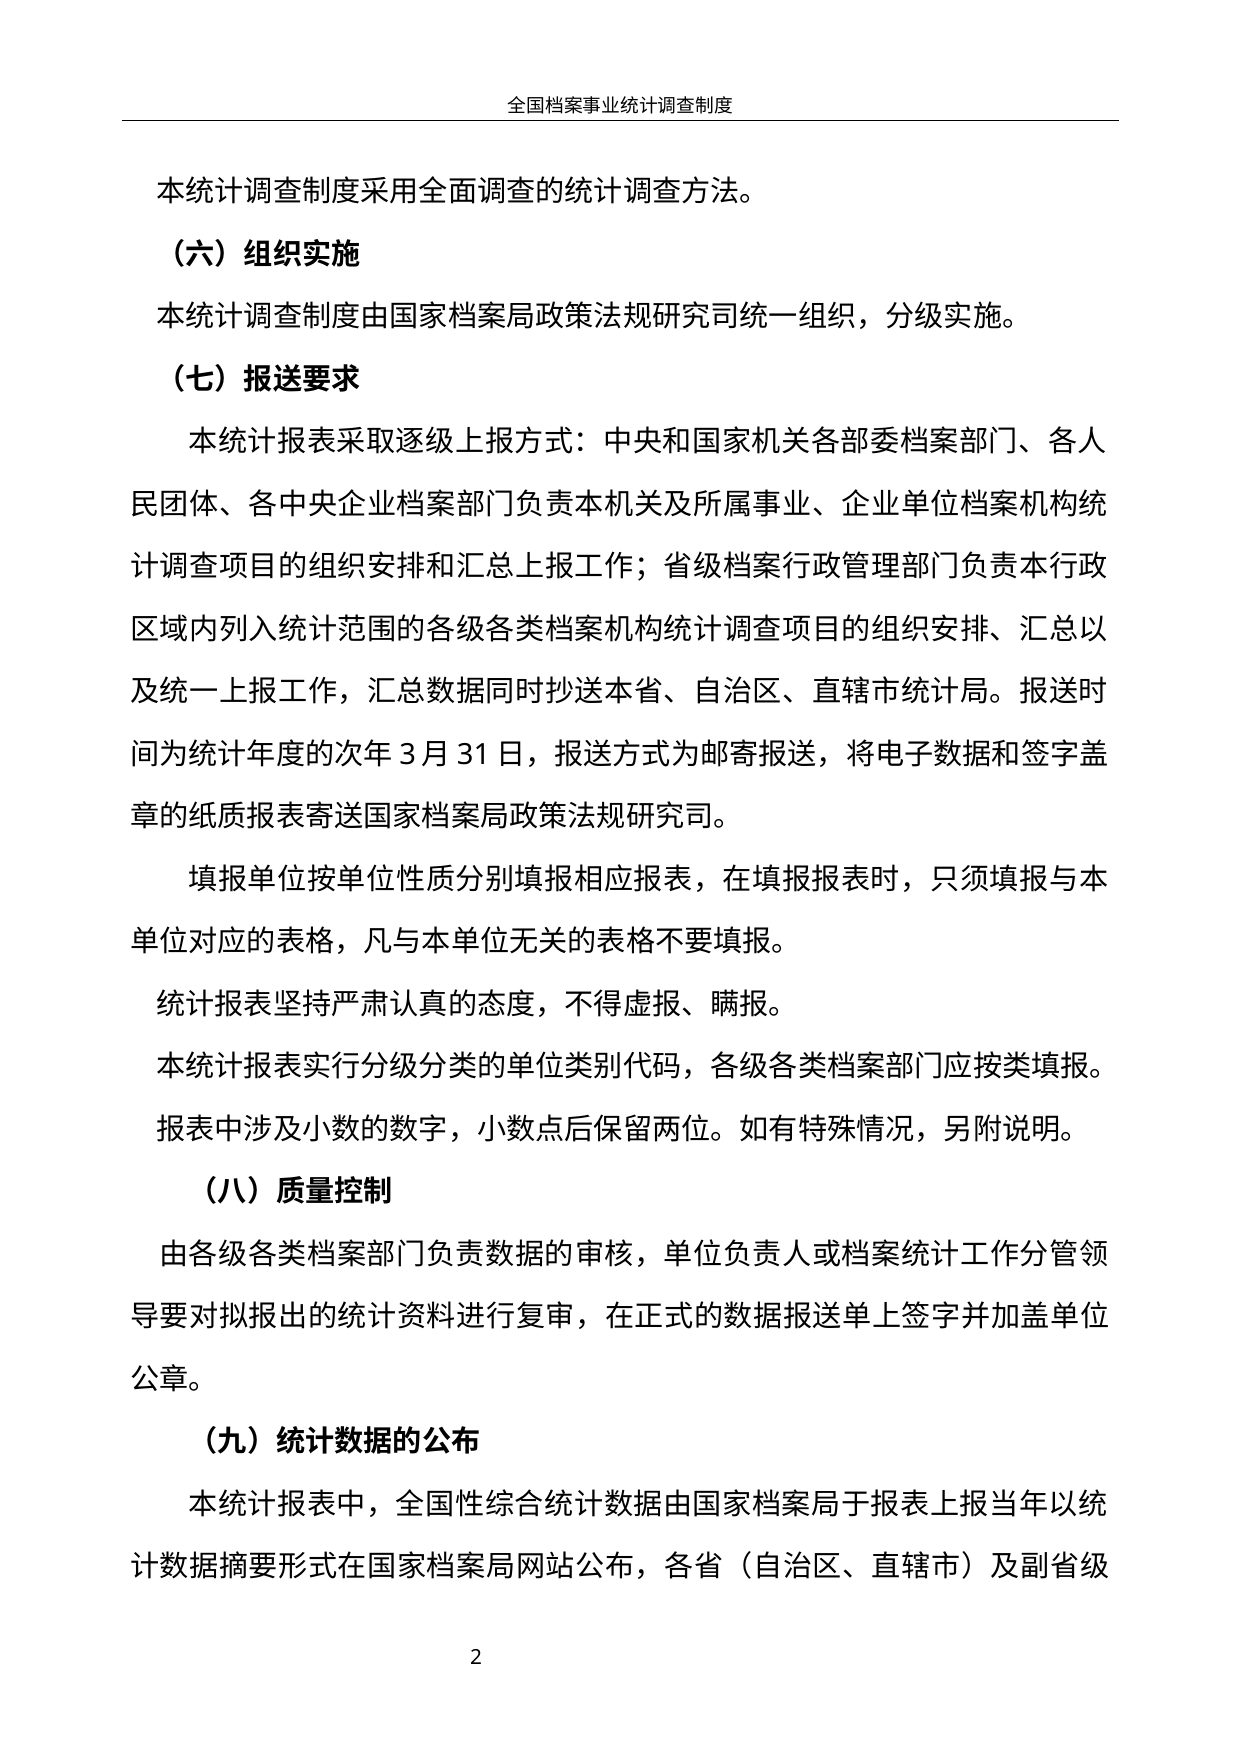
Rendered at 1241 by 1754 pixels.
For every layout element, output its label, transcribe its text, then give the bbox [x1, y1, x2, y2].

text （七）报送要求 [130, 335, 1110, 398]
text 本统计调查制度采用全面调查的统计调查方法。 [130, 148, 1110, 210]
text 填报单位按单位性质分别填报相应报表，在填报报表时，只须填报与本单位对应的表格，凡与本单位无关的表格不要填报。 [130, 835, 1110, 960]
text （六）组织实施 [130, 210, 1110, 273]
text 报表中涉及小数的数字，小数点后保留两位。如有特殊情况，另附说明。 [130, 1085, 1110, 1148]
text 统计报表坚持严肃认真的态度，不得虚报、瞒报。 [130, 960, 1110, 1023]
text （九）统计数据的公布 [130, 1398, 1110, 1460]
text （八）质量控制 [130, 1148, 1110, 1210]
text 本统计报表采取逐级上报方式：中央和国家机关各部委档案部门、各人民团体、各中央企业档案部门负责本机关及所属事业、企业单位档案机构统计调查项目的组织安排和汇总上报工作；省级档案行政管理部门负责本行政区域内列入统计范围的各级各类档案机构统计调查项目的组织安排、汇总以及统一上报工作，汇总数据同时抄送本省、自治区、直辖市统计局。报送时间为统计年度的次年3月31日，报送方式为邮寄报送，将电子数据和签字盖章的纸质报表寄送国家档案局政策法规研究司。 [130, 398, 1110, 835]
text 本统计调查制度由国家档案局政策法规研究司统一组织，分级实施。 [130, 273, 1110, 335]
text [130, 1460, 1110, 1585]
text 本统计报表实行分级分类的单位类别代码，各级各类档案部门应按类填报。 [130, 1023, 1110, 1085]
text 由各级各类档案部门负责数据的审核，单位负责人或档案统计工作分管领导要对拟报出的统计资料进行复审，在正式的数据报送单上签字并加盖单位公章。 [130, 1210, 1110, 1398]
